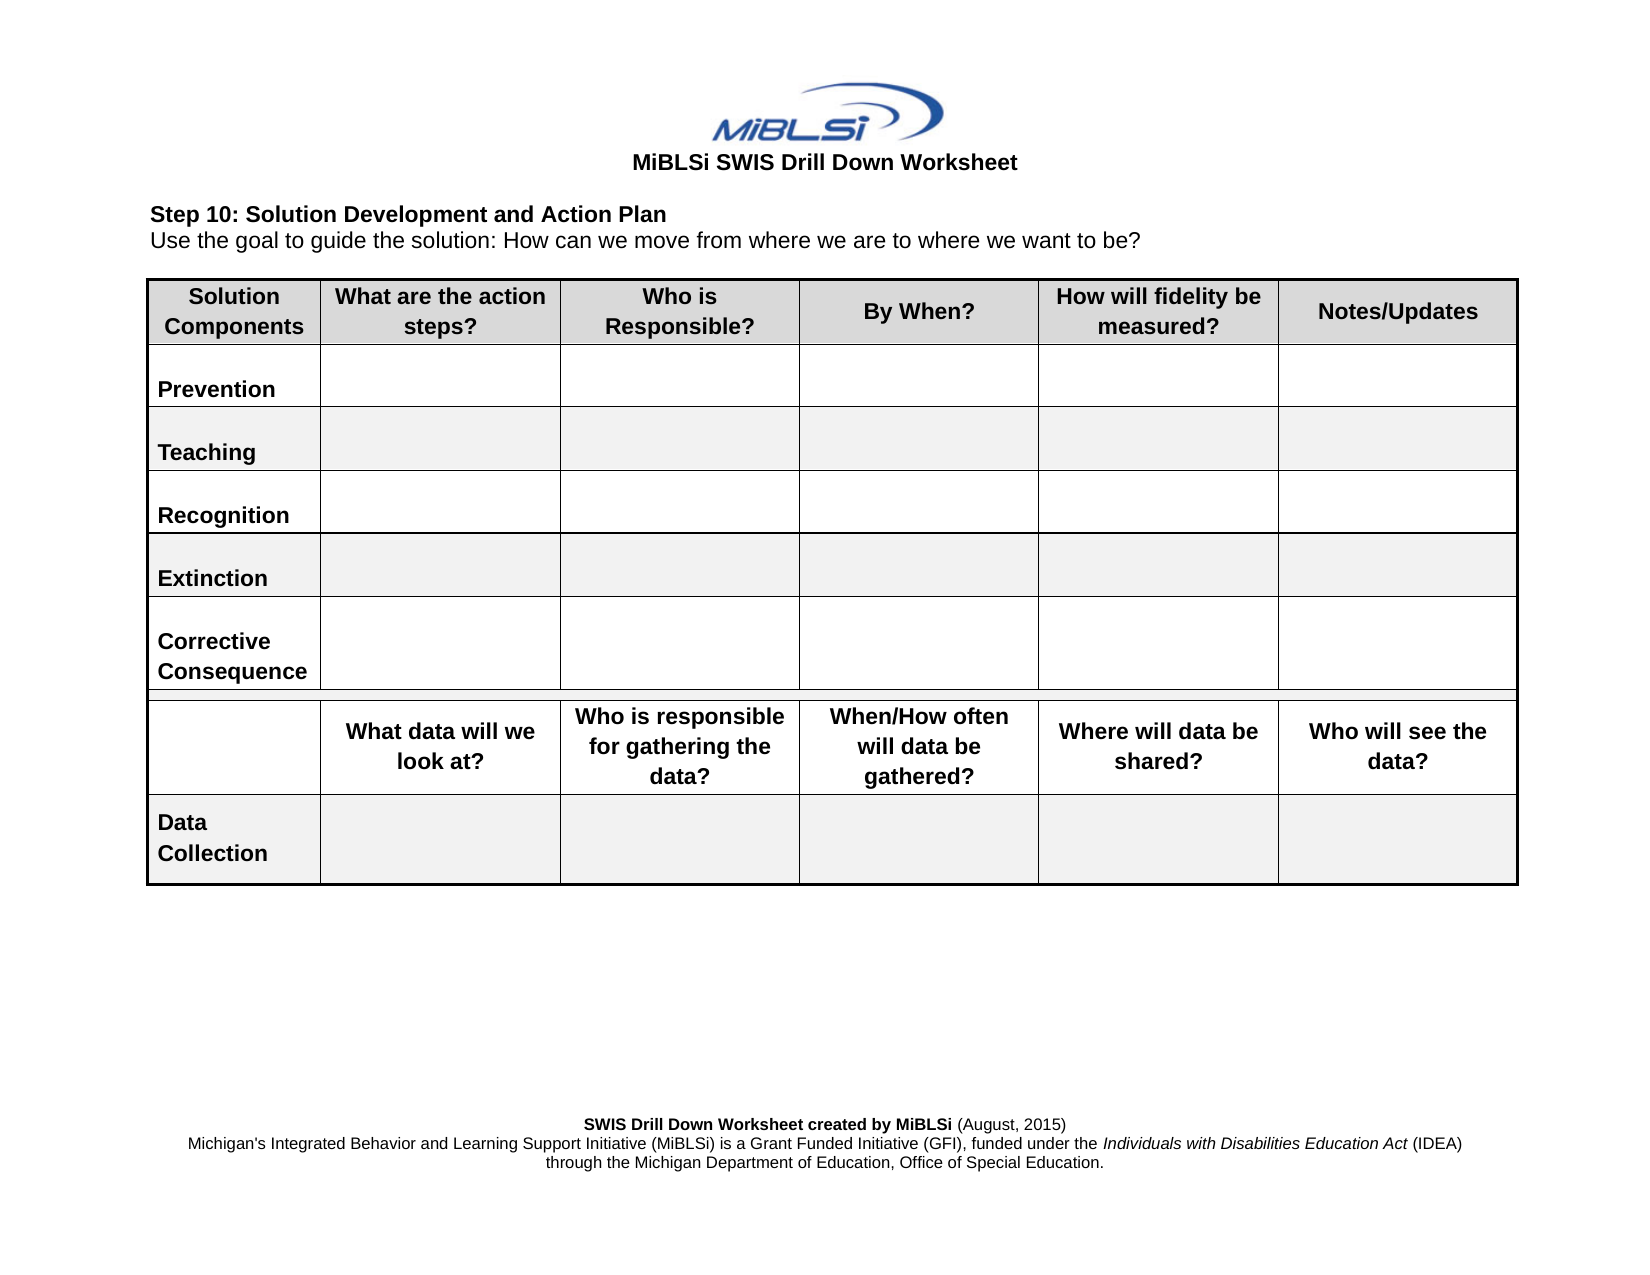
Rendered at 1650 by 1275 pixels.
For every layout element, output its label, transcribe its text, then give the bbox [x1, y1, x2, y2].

table_header Solution Components [149, 281, 320, 343]
table_cell [561, 795, 799, 883]
table_cell [321, 345, 560, 406]
picture [702, 75, 948, 150]
table_cell Prevention [149, 345, 320, 406]
table_cell [1039, 795, 1278, 883]
table_cell [561, 345, 799, 406]
table_cell Data Collection [149, 795, 320, 883]
table_cell [1279, 534, 1516, 596]
table_cell [321, 795, 560, 883]
table_cell [1279, 597, 1516, 689]
table_cell [561, 471, 799, 532]
table_cell [1279, 471, 1516, 532]
table_cell [321, 407, 560, 469]
table_cell Corrective Consequence [149, 597, 320, 689]
table_cell Recognition [149, 471, 320, 532]
table_cell Who is responsible for gathering the data? [561, 701, 799, 793]
table_cell [800, 534, 1038, 596]
table_cell [561, 597, 799, 689]
table_cell [321, 597, 560, 689]
table_cell [1039, 534, 1278, 596]
table_cell [1279, 795, 1516, 883]
table_cell [800, 597, 1038, 689]
table_cell [800, 407, 1038, 469]
table_cell [561, 407, 799, 469]
table_cell [561, 534, 799, 596]
table_header How will fidelity be measured? [1039, 281, 1278, 343]
table_header By When? [800, 281, 1038, 343]
table_cell [1039, 471, 1278, 532]
table_cell Teaching [149, 407, 320, 469]
table_header Who is Responsible? [561, 281, 799, 343]
table_cell [1039, 407, 1278, 469]
text Step 10: Solution Development and Action Plan [150, 201, 1500, 227]
table_header Notes/Updates [1279, 281, 1516, 343]
table_cell [1039, 345, 1278, 406]
table_cell [321, 534, 560, 596]
table_cell Extinction [149, 534, 320, 596]
table_cell [149, 701, 320, 793]
table_header What are the action steps? [321, 281, 560, 343]
table_cell Who will see the data? [1279, 701, 1516, 793]
text Use the goal to guide the solution: How can we move from where we are to where we want to be? [150, 227, 1500, 253]
table_cell [800, 795, 1038, 883]
table_cell [149, 690, 1516, 700]
table_cell [321, 471, 560, 532]
table_cell Where will data be shared? [1039, 701, 1278, 793]
table_cell [1039, 597, 1278, 689]
table_cell [800, 345, 1038, 406]
table_cell [1279, 407, 1516, 469]
table_cell When/How often will data be gathered? [800, 701, 1038, 793]
table_cell What data will we look at? [321, 701, 560, 793]
table_cell [800, 471, 1038, 532]
table_cell [1279, 345, 1516, 406]
